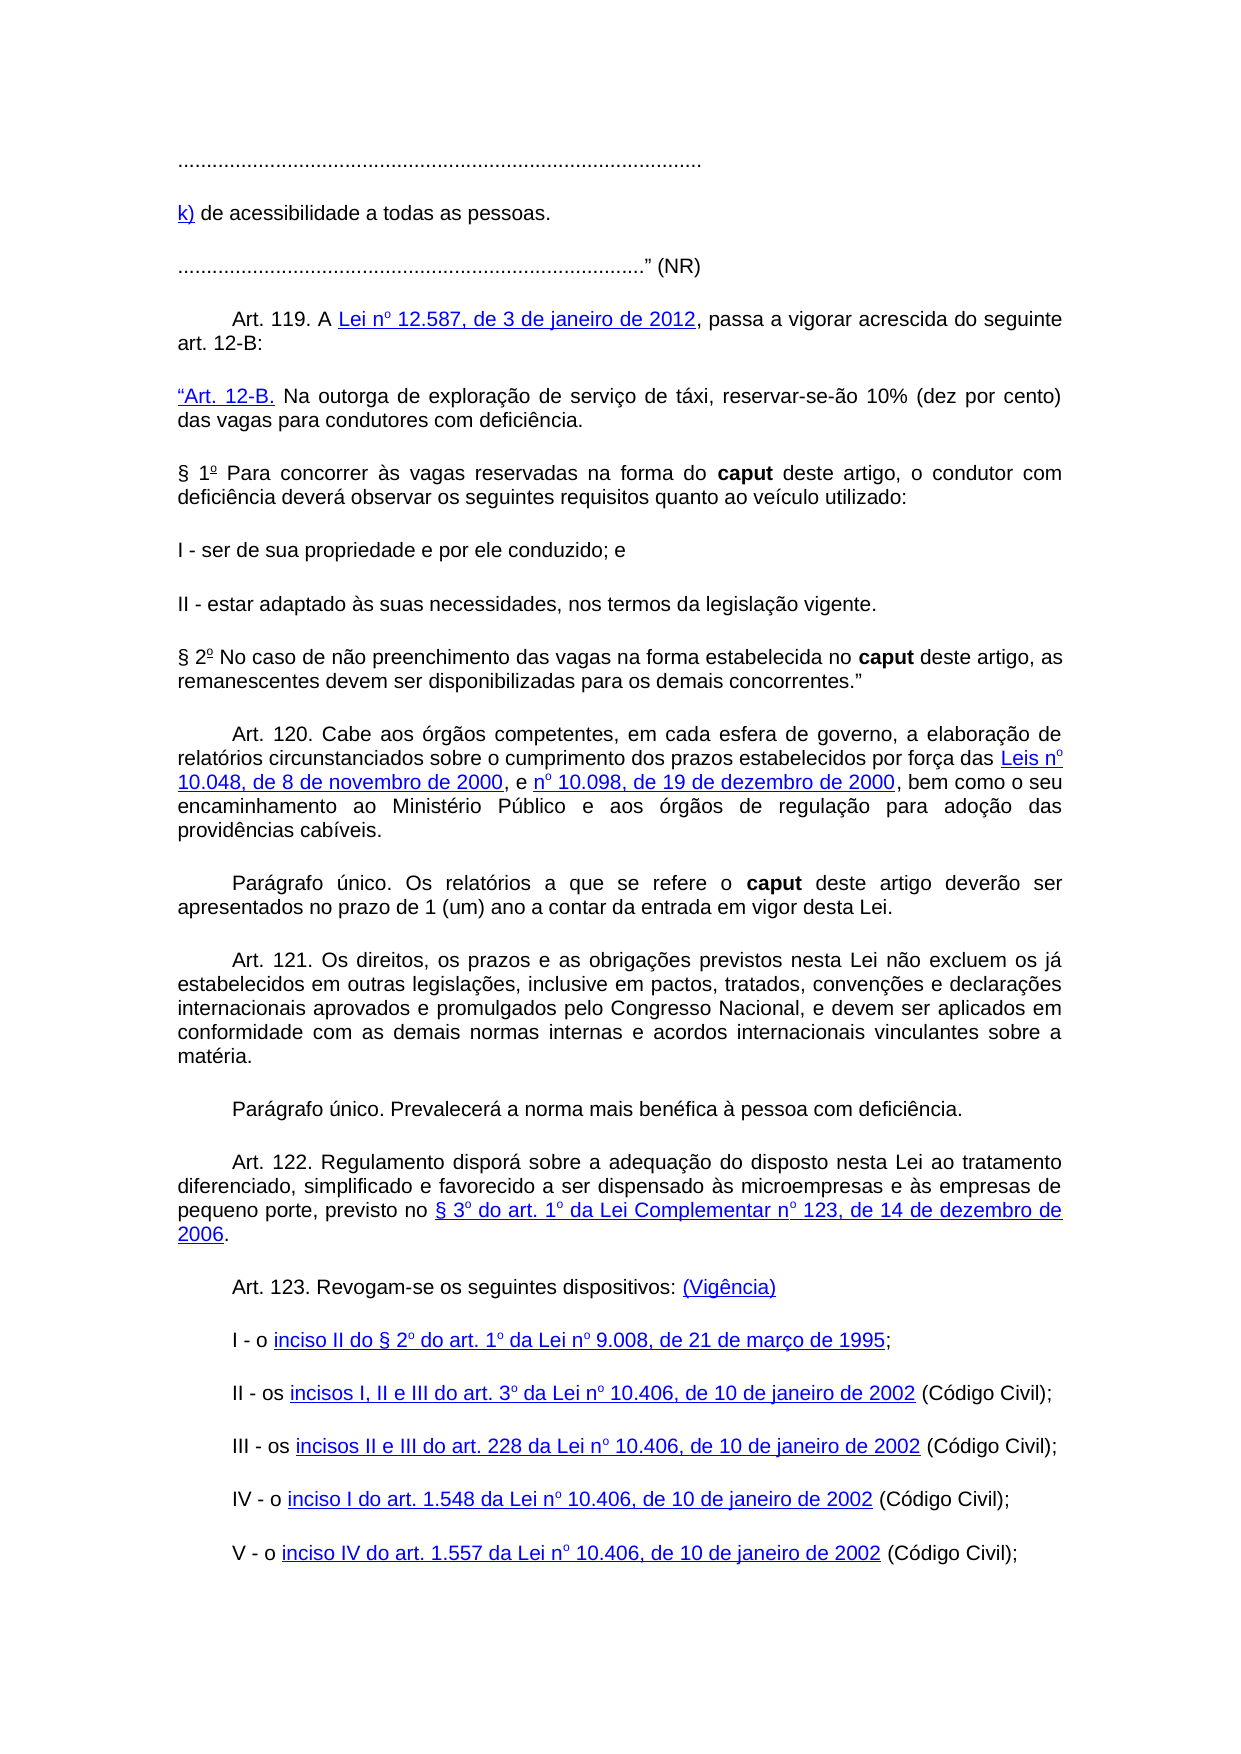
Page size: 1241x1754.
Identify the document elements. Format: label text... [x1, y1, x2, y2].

text Parágrafo único. Os relatórios a que se refere o caput deste artigo deverão ser apresentados no prazo de 1 (um) ano a contar da entrada em vigor desta Lei. [177, 871, 1063, 918]
text Art. 120. Cabe aos órgãos competentes, em cada esfera de governo, a elaboração de relatórios circunstanciados sobre o cumprimento dos prazos estabelecidos por força das Leis no 10.048, de 8 de novembro de 2000, e no 10.098, de 19 de dezembro de 2000, bem como o seu encaminhamento ao Ministério Público e aos órgãos de regulação para adoção das providências cabíveis. [177, 722, 1063, 841]
text II - estar adaptado às suas necessidades, nos termos da legislação vigente. [177, 591, 1063, 615]
text Art. 122. Regulamento disporá sobre a adequação do disposto nesta Lei ao tratamento diferenciado, simplificado e favorecido a ser dispensado às microempresas e às empresas de pequeno porte, previsto no § 3o do art. 1o da Lei Complementar no 123, de 14 de dezembro de 2006. [177, 1150, 1063, 1246]
text “Art. 12-B. Na outorga de exploração de serviço de táxi, reservar-se-ão 10% (dez por cento) das vagas para condutores com deficiência. [177, 384, 1063, 432]
text Art. 121. Os direitos, os prazos e as obrigações previstos nesta Lei não excluem os já estabelecidos em outras legislações, inclusive em pactos, tratados, convenções e declarações internacionais aprovados e promulgados pelo Congresso Nacional, e devem ser aplicados em conformidade com as demais normas internas e acordos internacionais vinculantes sobre a matéria. [177, 948, 1063, 1067]
text V - o inciso IV do art. 1.557 da Lei no 10.406, de 10 de janeiro de 2002 (Código Civil); [177, 1540, 1063, 1564]
text k) de acessibilidade a todas as pessoas. [177, 201, 1063, 225]
text IV - o inciso I do art. 1.548 da Lei no 10.406, de 10 de janeiro de 2002 (Código Civil); [177, 1487, 1063, 1511]
text III - os incisos II e III do art. 228 da Lei no 10.406, de 10 de janeiro de 2002 (Código Civil); [177, 1434, 1063, 1458]
text II - os incisos I, II e III do art. 3o da Lei no 10.406, de 10 de janeiro de 2002 (Código Civil); [177, 1381, 1063, 1405]
text .................................................................................” (NR) [177, 254, 1063, 278]
text § 2o No caso de não preenchimento das vagas na forma estabelecida no caput deste artigo, as remanescentes devem ser disponibilizadas para os demais concorrentes.” [177, 644, 1063, 692]
text Art. 123. Revogam-se os seguintes dispositivos: (Vigência) [177, 1275, 1063, 1299]
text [177, 148, 1063, 172]
text I - ser de sua propriedade e por ele conduzido; e [177, 538, 1063, 562]
text Parágrafo único. Prevalecerá a norma mais benéfica à pessoa com deficiência. [177, 1097, 1063, 1121]
text I - o inciso II do § 2o do art. 1o da Lei no 9.008, de 21 de março de 1995; [177, 1328, 1063, 1352]
text Art. 119. A Lei no 12.587, de 3 de janeiro de 2012, passa a vigorar acrescida do seguinte art. 12-B: [177, 307, 1063, 355]
text § 1o Para concorrer às vagas reservadas na forma do caput deste artigo, o condutor com deficiência deverá observar os seguintes requisitos quanto ao veículo utilizado: [177, 461, 1063, 509]
